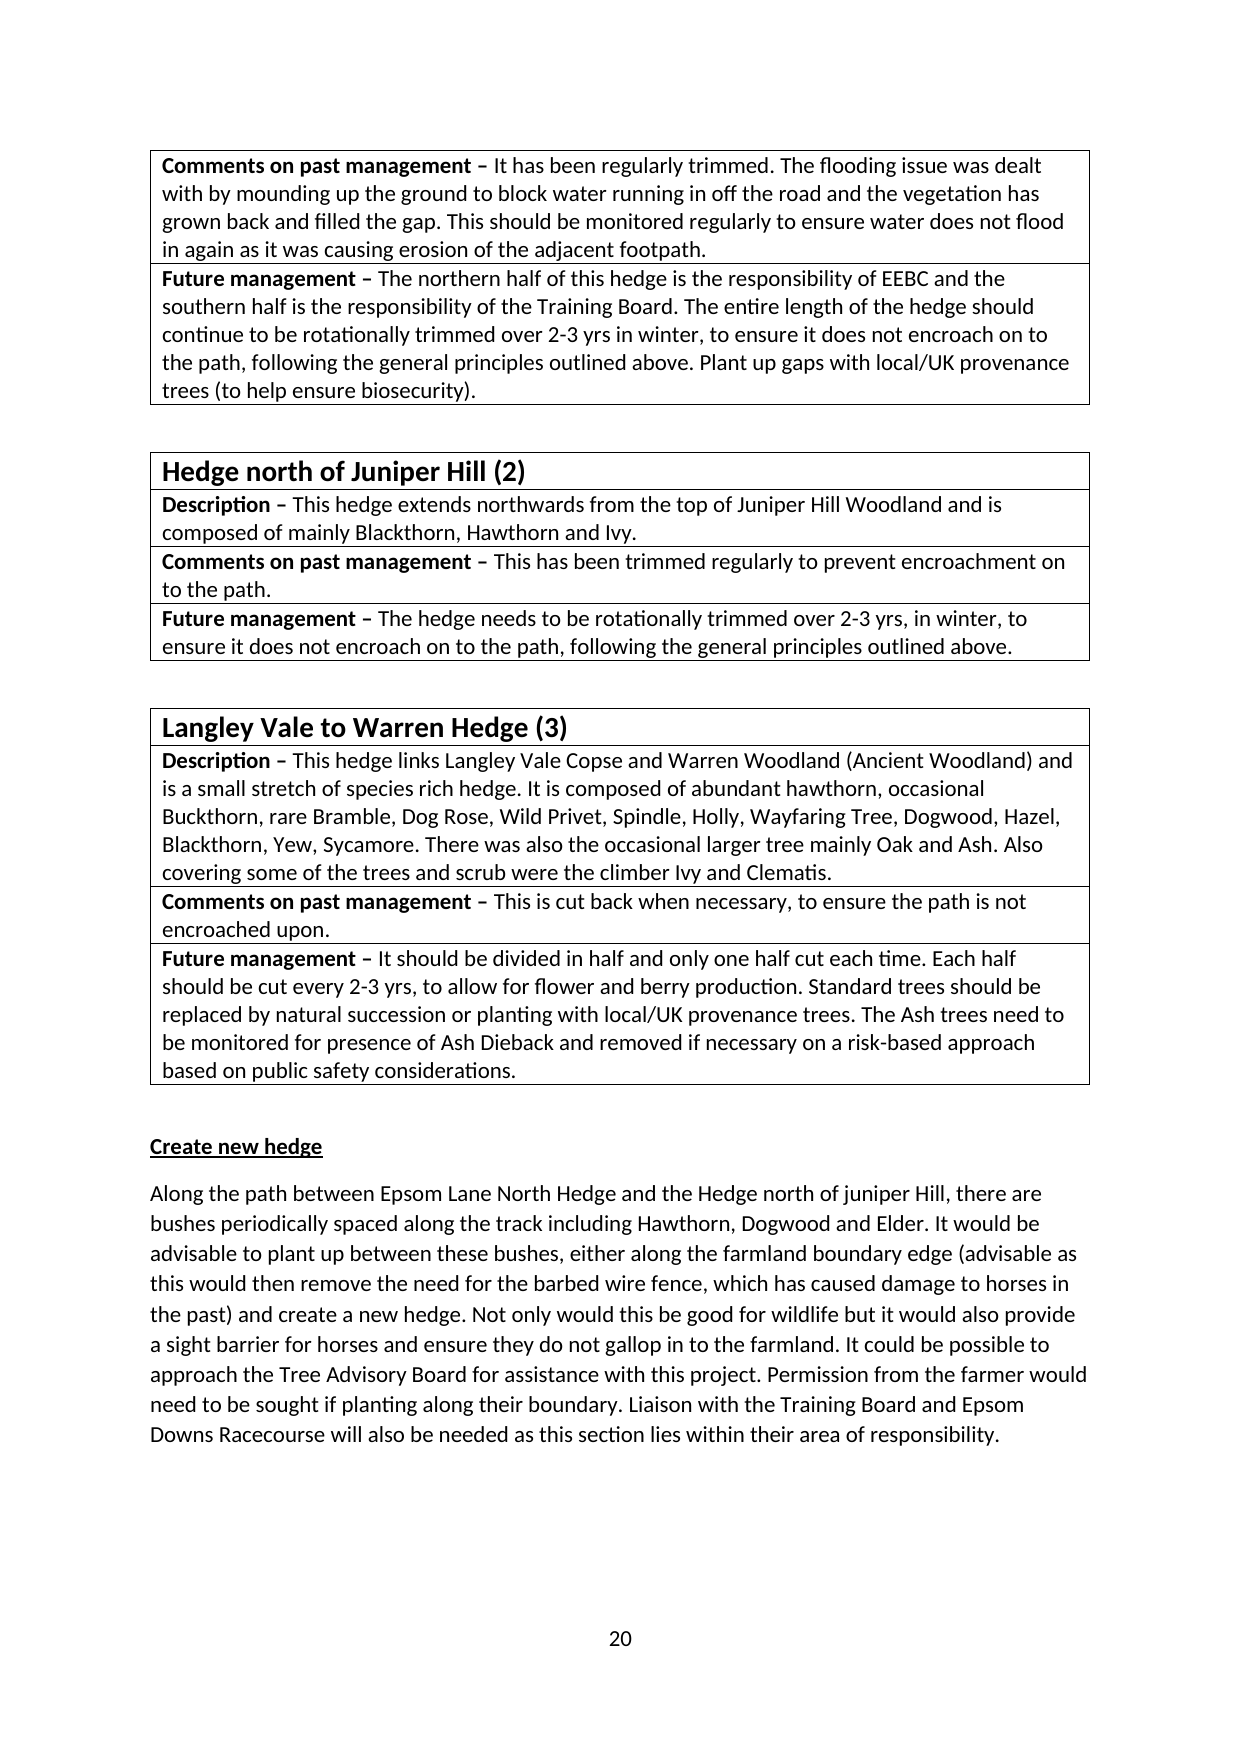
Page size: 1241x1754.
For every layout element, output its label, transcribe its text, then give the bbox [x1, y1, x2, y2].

text Create new hedge [150, 1132, 1090, 1160]
table_cell Comments on past management – It has been regularly trimmed. The flooding issue was dealt with by mounding up the ground to block water running in off the road and the vegetation has grown back and filled the gap. This should be monitored regularly to ensure water does not flood in again as it was causing erosion of the adjacent footpath. [151, 151, 1089, 263]
table_cell Future management – The hedge needs to be rotationally trimmed over 2-3 yrs, in winter, to ensure it does not encroach on to the path, following the general principles outlined above. [151, 604, 1089, 660]
table_cell Description – This hedge links Langley Vale Copse and Warren Woodland (Ancient Woodland) and is a small stretch of species rich hedge. It is composed of abundant hawthorn, occasional Buckthorn, rare Bramble, Dog Rose, Wild Privet, Spindle, Holly, Wayfaring Tree, Dogwood, Hazel, Blackthorn, Yew, Sycamore. There was also the occasional larger tree mainly Oak and Ash. Also covering some of the trees and scrub were the climber Ivy and Clematis. [151, 746, 1089, 886]
table_cell Comments on past management – This is cut back when necessary, to ensure the path is not encroached upon. [151, 887, 1089, 943]
table_cell Future management – It should be divided in half and only one half cut each time. Each half should be cut every 2-3 yrs, to allow for flower and berry production. Standard trees should be replaced by natural succession or planting with local/UK provenance trees. The Ash trees need to be monitored for presence of Ash Dieback and removed if necessary on a risk-based approach based on public safety considerations. [151, 944, 1089, 1084]
table_cell Future management – The northern half of this hedge is the responsibility of EEBC and the southern half is the responsibility of the Training Board. The entire length of the hedge should continue to be rotationally trimmed over 2-3 yrs in winter, to ensure it does not encroach on to the path, following the general principles outlined above. Plant up gaps with local/UK provenance trees (to help ensure biosecurity). [151, 264, 1089, 404]
table_header Hedge north of Juniper Hill (2) [151, 453, 1089, 489]
table_header Langley Vale to Warren Hedge (3) [151, 709, 1089, 745]
table_cell Description – This hedge extends northwards from the top of Juniper Hill Woodland and is composed of mainly Blackthorn, Hawthorn and Ivy. [151, 490, 1089, 546]
text Along the path between Epsom Lane North Hedge and the Hedge north of juniper Hill, there are bushes periodically spaced along the track including Hawthorn, Dogwood and Elder. It would be advisable to plant up between these bushes, either along the farmland boundary edge (advisable as this would then remove the need for the barbed wire fence, which has caused damage to horses in the past) and create a new hedge. Not only would this be good for wildlife but it would also provide a sight barrier for horses and ensure they do not gallop in to the farmland. It could be possible to approach the Tree Advisory Board for assistance with this project. Permission from the farmer would need to be sought if planting along their boundary. Liaison with the Training Board and Epsom Downs Racecourse will also be needed as this section lies within their area of responsibility. [150, 1179, 1090, 1448]
table_cell Comments on past management – This has been trimmed regularly to prevent encroachment on to the path. [151, 547, 1089, 603]
